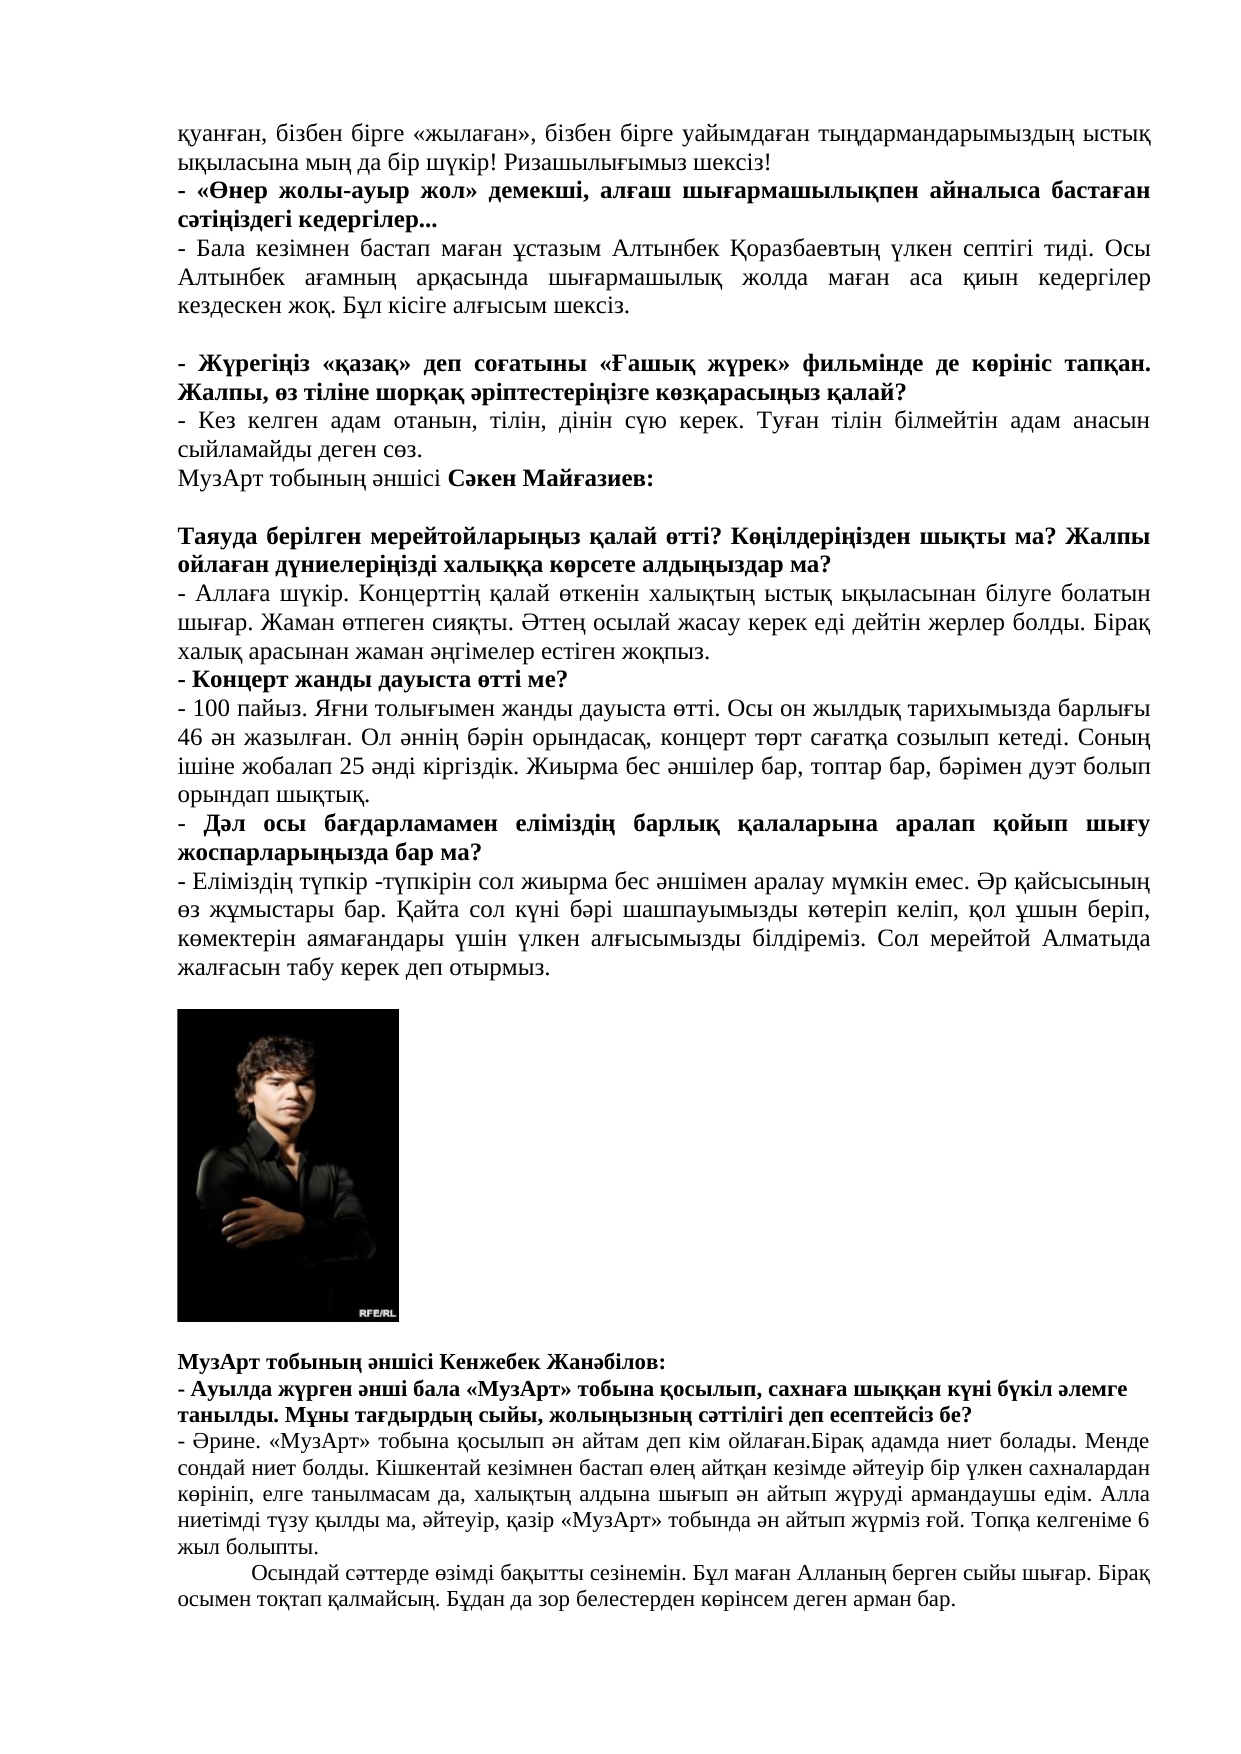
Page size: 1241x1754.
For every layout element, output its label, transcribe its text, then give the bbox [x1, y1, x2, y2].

picture [177, 1009, 399, 1322]
text - Концерт жанды дауыста өтті ме? [177, 664, 1152, 693]
text - 100 пайыз. Яғни толығымен жанды дауыста өтті. Осы он жылдық тарихымызда барлығы 46 ән жазылған. Ол әннің бәрін орындасақ, концерт төрт сағатқа созылып кетеді. Соның ішіне жобалап 25 әнді кіргіздік. Жиырма бес әншілер бар, топтар бар, бәрімен дуэт болып орындап шықтық. [177, 693, 1152, 808]
text Таяуда берілген мерейтойларыңыз қалай өтті? Көңілдеріңізден шықты ма? Жалпы ойлаған дүниелеріңізді халыққа көрсете алдыңыздар ма? [177, 521, 1152, 578]
text МузАрт тобының әншісі Сәкен Майғазиев: [177, 463, 1152, 492]
text - Кез келген адам отанын, тілін, дінін сүю керек. Туған тілін білмейтін адам анасын сыйламайды деген сөз.соғатыны «Ғашық жүрек» фильмінде де көрініс тапқан. Жа [177, 406, 1152, 463]
text - Бала кезімнен бастап маған ұстазым Алтынбек Қоразбаевтың үлкен септігі тиді. Осы Алтынбек ағамның арқасында шығармашылық жолда маған аса қиын кедергілер кездескен жоқ. Бұл кісіге алғысым шексіз. [177, 233, 1152, 319]
text Осындай сәттерде өзімді бақытты сезінемін. Бұл маған Алланың берген сыйы шығар. Бірақ осымен тоқтап қалмайсың. Бұдан да зор белестерден көрінсем деген арман бар. [177, 1559, 1152, 1612]
text - Аллаға шүкір. Концерттің қалай өткенін халықтың ыстық ықыласынан білуге болатын шығар. Жаман өтпеген сияқты. Әттең осылай жасау керек еді дейтін жерлер болды. Бірақ халық арасынан жаман әңгімелер естіген жоқпыз. [177, 578, 1152, 664]
text - Жүрегіңіз «қазақ» деп соғатыны «Ғашық жүрек» фильмінде де көрініс тапқан. Жалпы, өз тіліне шорқақ әріптестеріңізге көзқарасыңыз қалай? [177, 348, 1152, 406]
text МузАрт тобының әншісі Кенжебек Жанәбілов: [177, 1348, 1152, 1375]
text - Ауылда жүрген әнші бала «МузАрт» тобына қосылып, сахнаға шыққан күні бүкіл әлемге танылды. Мұны тағдырдың сыйы, жолыңызның сәттілігі деп есептейсіз бе? [177, 1375, 1152, 1427]
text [177, 118, 1152, 176]
text - Әрине. «МузАрт» тобына қосылып ән айтам деп кім ойлаған.Бірақ адамда ниет болады. Менде сондай ниет болды. Кішкентай кезімнен бастап өлең айтқан кезімде әйтеуір бір үлкен сахналардан көрініп, елге танылмасам да, халықтың алдына шығып ән айтып жүруді армандаушы едім. Алла ниетімді түзу қылды ма, әйтеуір, қазір «МузАрт» тобында ән айтып жүрміз ғой. Топқа келгеніме 6 жыл болыпты. [177, 1427, 1152, 1559]
text - Еліміздің түпкір -түпкірін сол жиырма бес әншімен аралау мүмкін емес. Әр қайсысының өз жұмыстары бар. Қайта сол күні бәрі шашпауымызды көтеріп келіп, қол ұшын беріп, көмектерін аямағандары үшін үлкен алғысымызды білдіреміз. Сол мерейтой Алматыда жалғасын табу керек деп отырмыз. [177, 866, 1152, 981]
text - Дәл осы бағдарламамен еліміздің барлық қалаларына аралап қойып шығу жоспарларыңызда бар ма? [177, 808, 1152, 866]
text - «Өнер жолы-ауыр жол» демекші, алғаш шығармашылықпен айналыса бастаған сәтіңіздегі кедергілер... [177, 176, 1152, 233]
